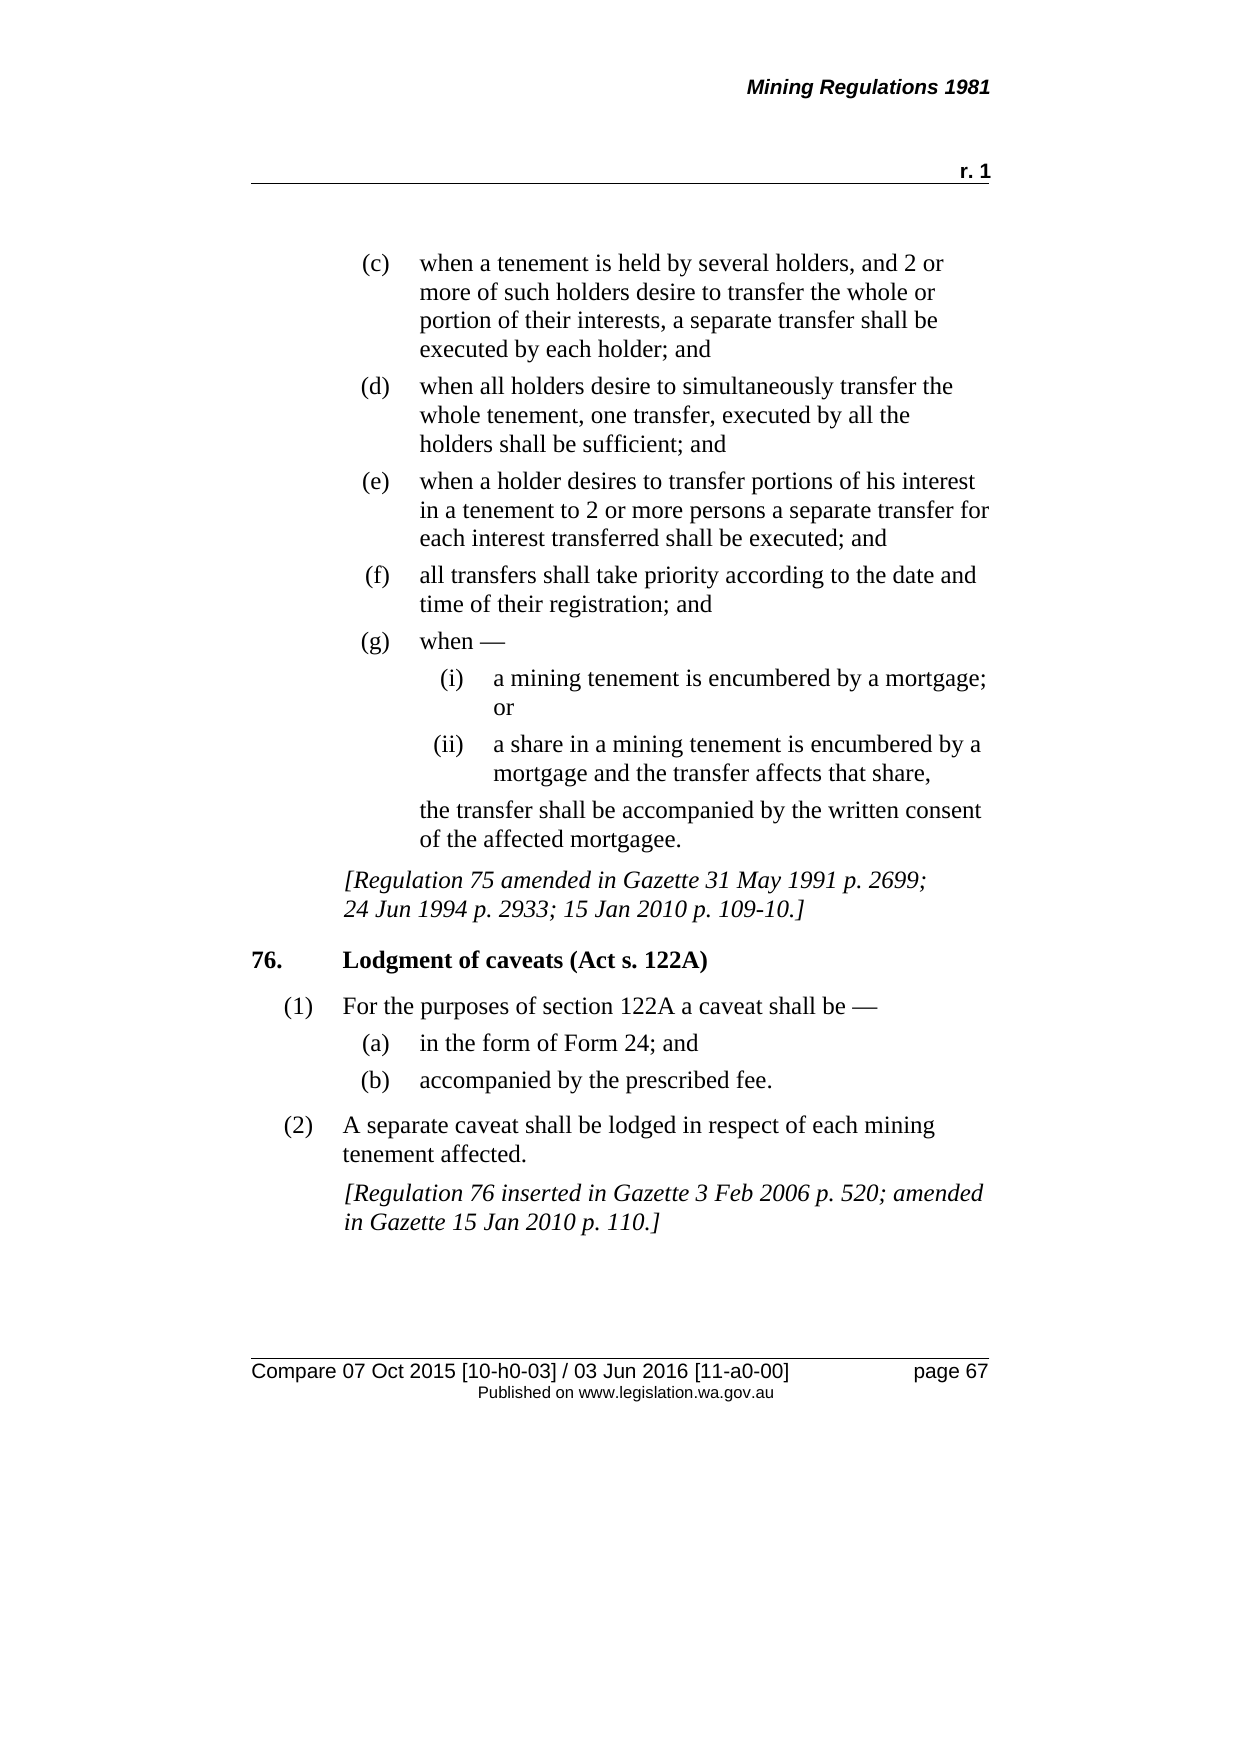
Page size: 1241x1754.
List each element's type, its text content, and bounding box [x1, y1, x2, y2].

text (ii) a share in a mining tenement is encumbered by a mortgage and the transfer affects that share, [251, 729, 989, 787]
text [Regulation 76 inserted in Gazette 3 Feb 2006 p. 520; amended in Gazette 15 Jan 2010 p. 110.] [251, 1178, 989, 1236]
text the transfer shall be accompanied by the written consent of the affected mortgagee. [251, 795, 989, 853]
text [Regulation 75 amended in Gazette 31 May 1991 p. 2699; 24 Jun 1994 p. 2933; 15 Jan 2010 p. 109-10.] [251, 865, 989, 923]
text (g) when — [251, 626, 989, 655]
text (1) For the purposes of section 122A a caveat shall be — [251, 991, 989, 1020]
subtitle 76. Lodgment of caveats (Act s. 122A) [251, 946, 989, 974]
text (e) when a holder desires to transfer portions of his interest in a tenement to 2 or more persons a separate transfer for each interest transferred shall be executed; and [251, 466, 989, 552]
text (d) when all holders desire to simultaneously transfer the whole tenement, one transfer, executed by all the holders shall be sufficient; and [251, 371, 989, 458]
text (f) all transfers shall take priority according to the date and time of their registration; and [251, 561, 989, 618]
text (b) accompanied by the prescribed fee. [251, 1065, 989, 1094]
text (c) when a tenement is held by several holders, and 2 or more of such holders desire to transfer the whole or portion of their interests, a separate transfer shall be executed by each holder; and [251, 248, 989, 363]
text (2) A separate caveat shall be lodged in respect of each mining tenement affected. [251, 1111, 989, 1168]
text (i) a mining tenement is encumbered by a mortgage; or [251, 663, 989, 721]
text (a) in the form of Form 24; and [251, 1028, 989, 1057]
